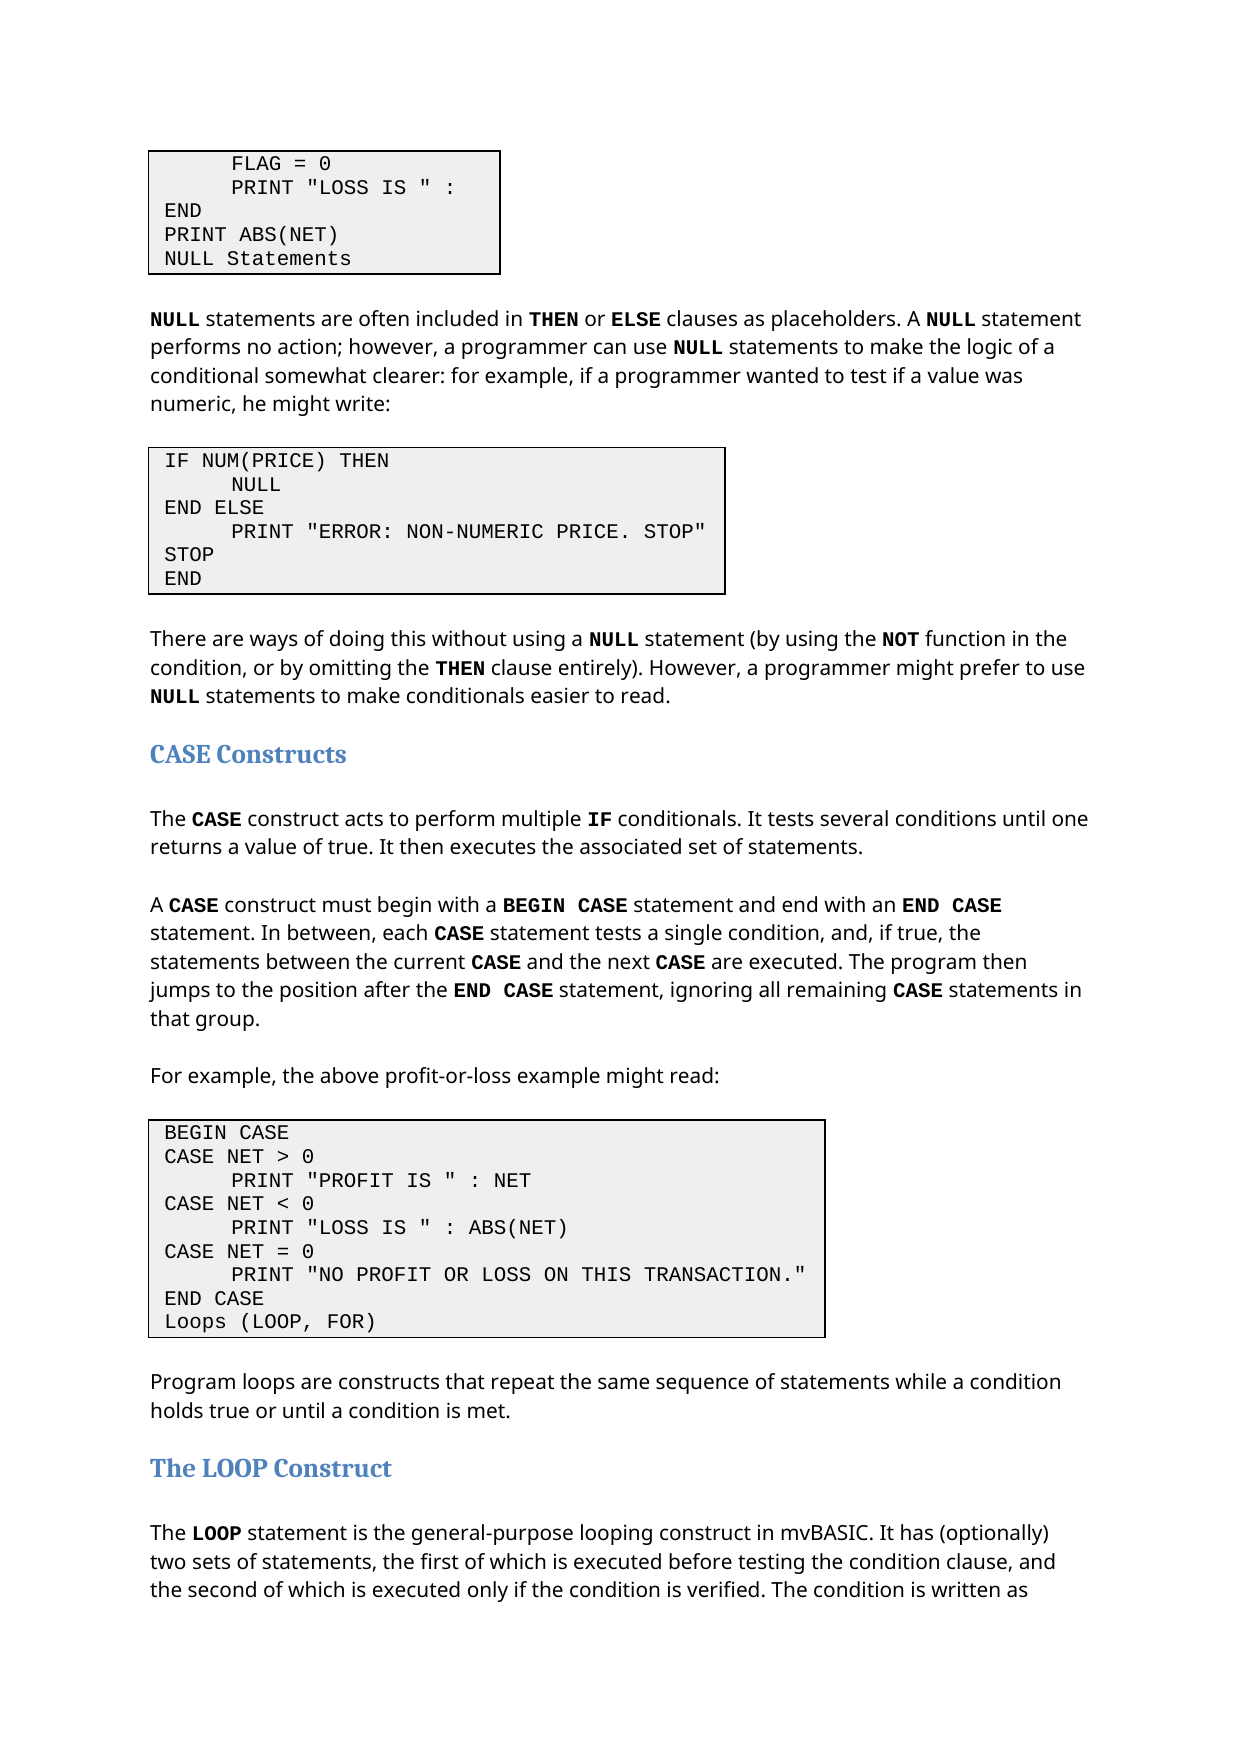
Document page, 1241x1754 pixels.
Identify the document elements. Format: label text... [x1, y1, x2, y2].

subtitle The LOOP Construct [150, 1453, 1090, 1485]
text NULL statements are often included in THEN or ELSE clauses as placeholders. A NULL statement performs no action; however, a programmer can use NULL statements to make the logic of a conditional somewhat clearer: for example, if a programmer wanted to test if a value was numeric, he might write: [150, 304, 1090, 418]
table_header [149, 152, 499, 273]
table_header BEGIN CASE CASE NET > 0 PRINT "PROFIT IS " : NET CASE NET < 0 PRINT "LOSS IS " : ABS(NET) CASE NET = 0 PRINT "NO PROFIT OR LOSS ON THIS TRANSACTION." END CASE Loops (LOOP, FOR) [149, 1121, 824, 1337]
table_header IF NUM(PRICE) THEN NULL END ELSE PRINT "ERROR: NON-NUMERIC PRICE. STOP" STOP END [149, 448, 724, 593]
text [150, 1518, 1090, 1604]
text For example, the above profit-or-loss example might read: [150, 1062, 1090, 1090]
text There are ways of doing this without using a NULL statement (by using the NOT function in the condition, or by omitting the THEN clause entirely). However, a programmer might prefer to use NULL statements to make conditionals easier to read. [150, 624, 1090, 710]
text A CASE construct must begin with a BEGIN CASE statement and end with an END CASE statement. In between, each CASE statement tests a single condition, and, if true, the statements between the current CASE and the next CASE are executed. The program then jumps to the position after the END CASE statement, ignoring all remaining CASE statements in that group. [150, 890, 1090, 1032]
subtitle CASE Constructs [150, 739, 1090, 770]
text Program loops are constructs that repeat the same sequence of statements while a condition holds true or until a condition is met. [150, 1367, 1090, 1424]
text The CASE construct acts to perform multiple IF conditionals. It tests several conditions until one returns a value of true. It then executes the associated set of statements. [150, 804, 1090, 861]
